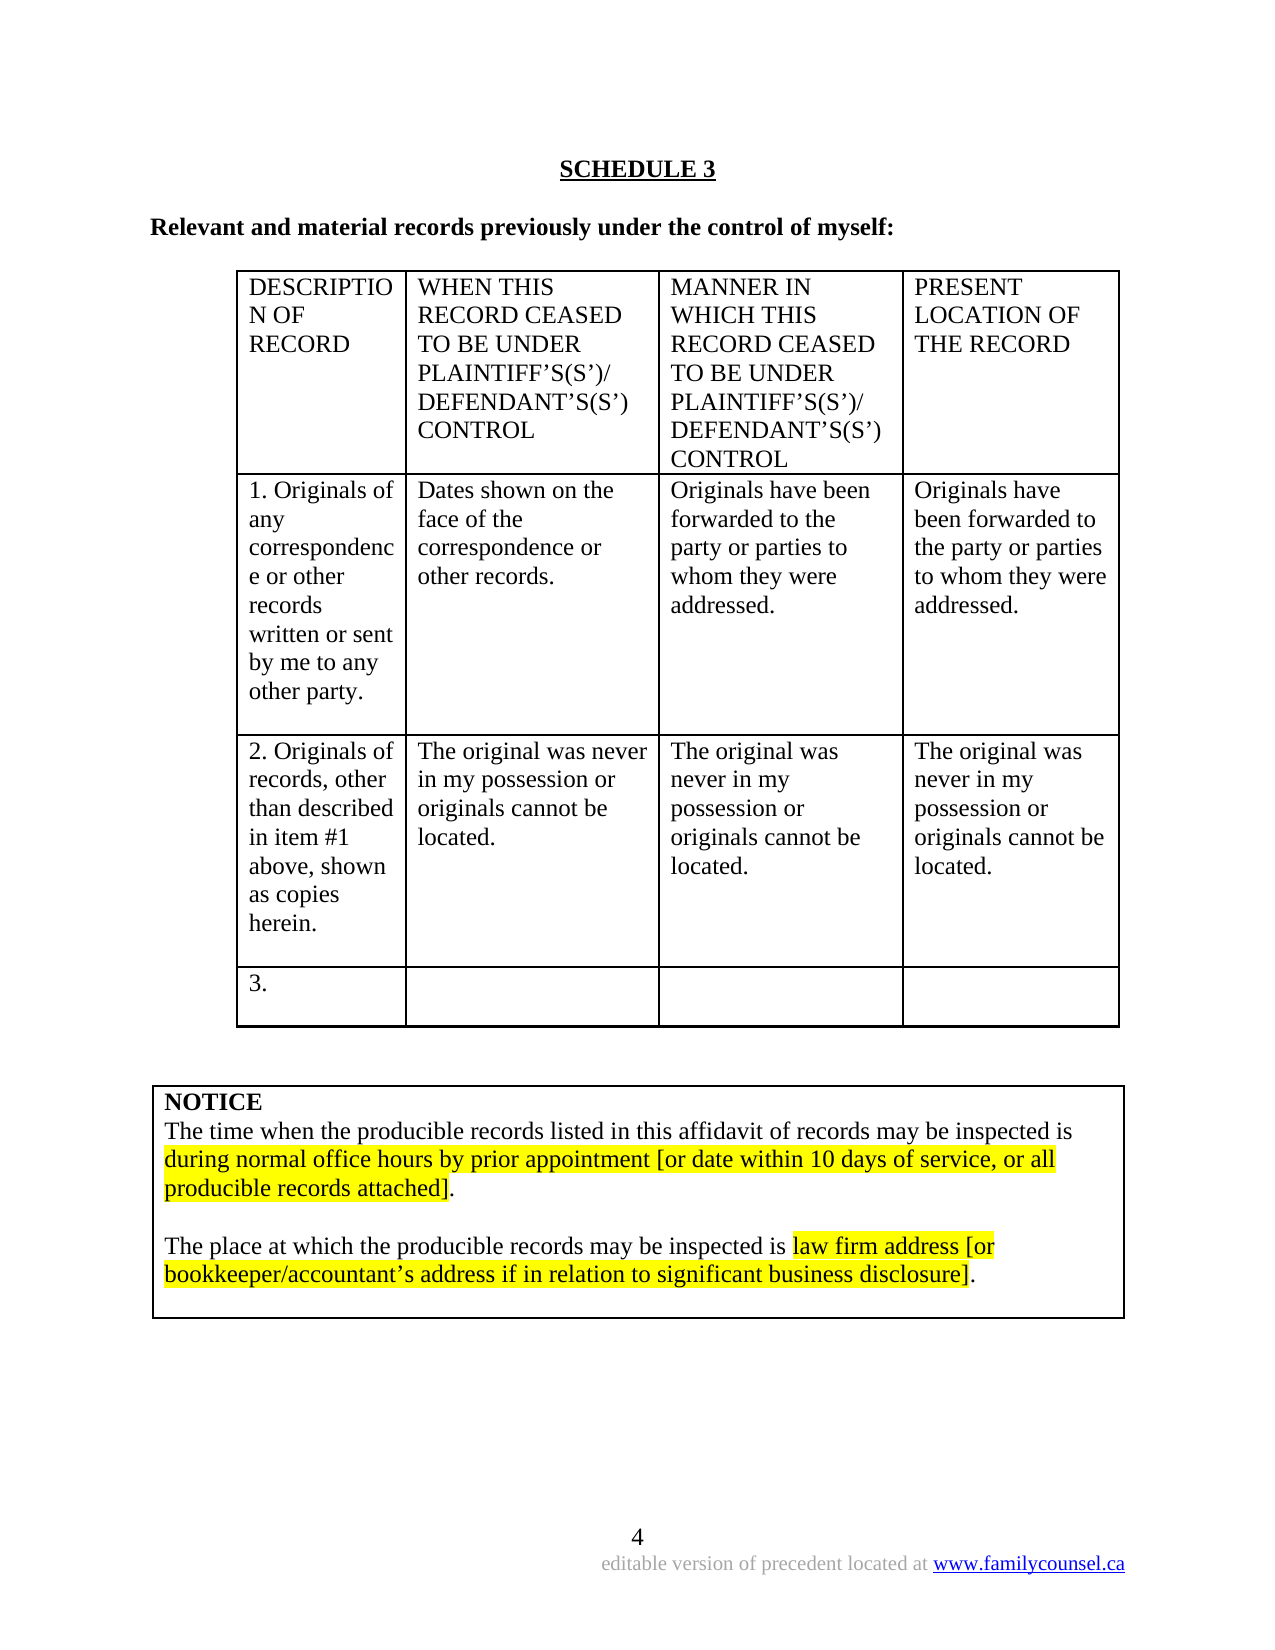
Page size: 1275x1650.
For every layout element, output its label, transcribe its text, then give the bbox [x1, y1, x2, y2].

table_cell Originals have been forwarded to the party or parties to whom they were addressed. [904, 475, 1118, 734]
table_cell [904, 968, 1118, 1025]
table_cell [660, 968, 902, 1025]
table_header WHEN THIS RECORD CEASED TO BE UNDER PLAINTIFF’S(S’)/ DEFENDANT’S(S’) CONTROL [407, 272, 658, 473]
table_cell Dates shown on the face of the correspondence or other records. [407, 475, 658, 734]
text Relevant and material records previously under the control of myself: [150, 212, 1125, 241]
table_header PRESENT LOCATION OF THE RECORD [904, 272, 1118, 473]
table_cell 3. [238, 968, 405, 1025]
table_cell [407, 968, 658, 1025]
table_cell Originals have been forwarded to the party or parties to whom they were addressed. [660, 475, 902, 734]
table_cell The original was never in my possession or originals cannot be located. [407, 736, 658, 966]
table_cell 2. Originals of records, other than described in item #1 above, shown as copies herein. [238, 736, 405, 966]
table_cell 1. Originals of any correspondence or other records written or sent by me to any other party. [238, 475, 405, 734]
table_cell The original was never in my possession or originals cannot be located. [904, 736, 1118, 966]
table_cell The original was never in my possession or originals cannot be located. [660, 736, 902, 966]
table_header DESCRIPTION OF RECORD [238, 272, 405, 473]
table_header MANNER IN WHICH THIS RECORD CEASED TO BE UNDER PLAINTIFF’S(S’)/ DEFENDANT’S(S’) CONTROL [660, 272, 902, 473]
table_header NOTICE The time when the producible records listed in this affidavit of records may be inspected is during normal office hours by prior appointment [or date within 10 days of service, or all producible records attached]. The place at which the producible records may be inspected is law firm address [or bookkeeper/accountant’s address if in relation to significant business disclosure]. [154, 1087, 1123, 1317]
text SCHEDULE 3 [150, 150, 1125, 183]
